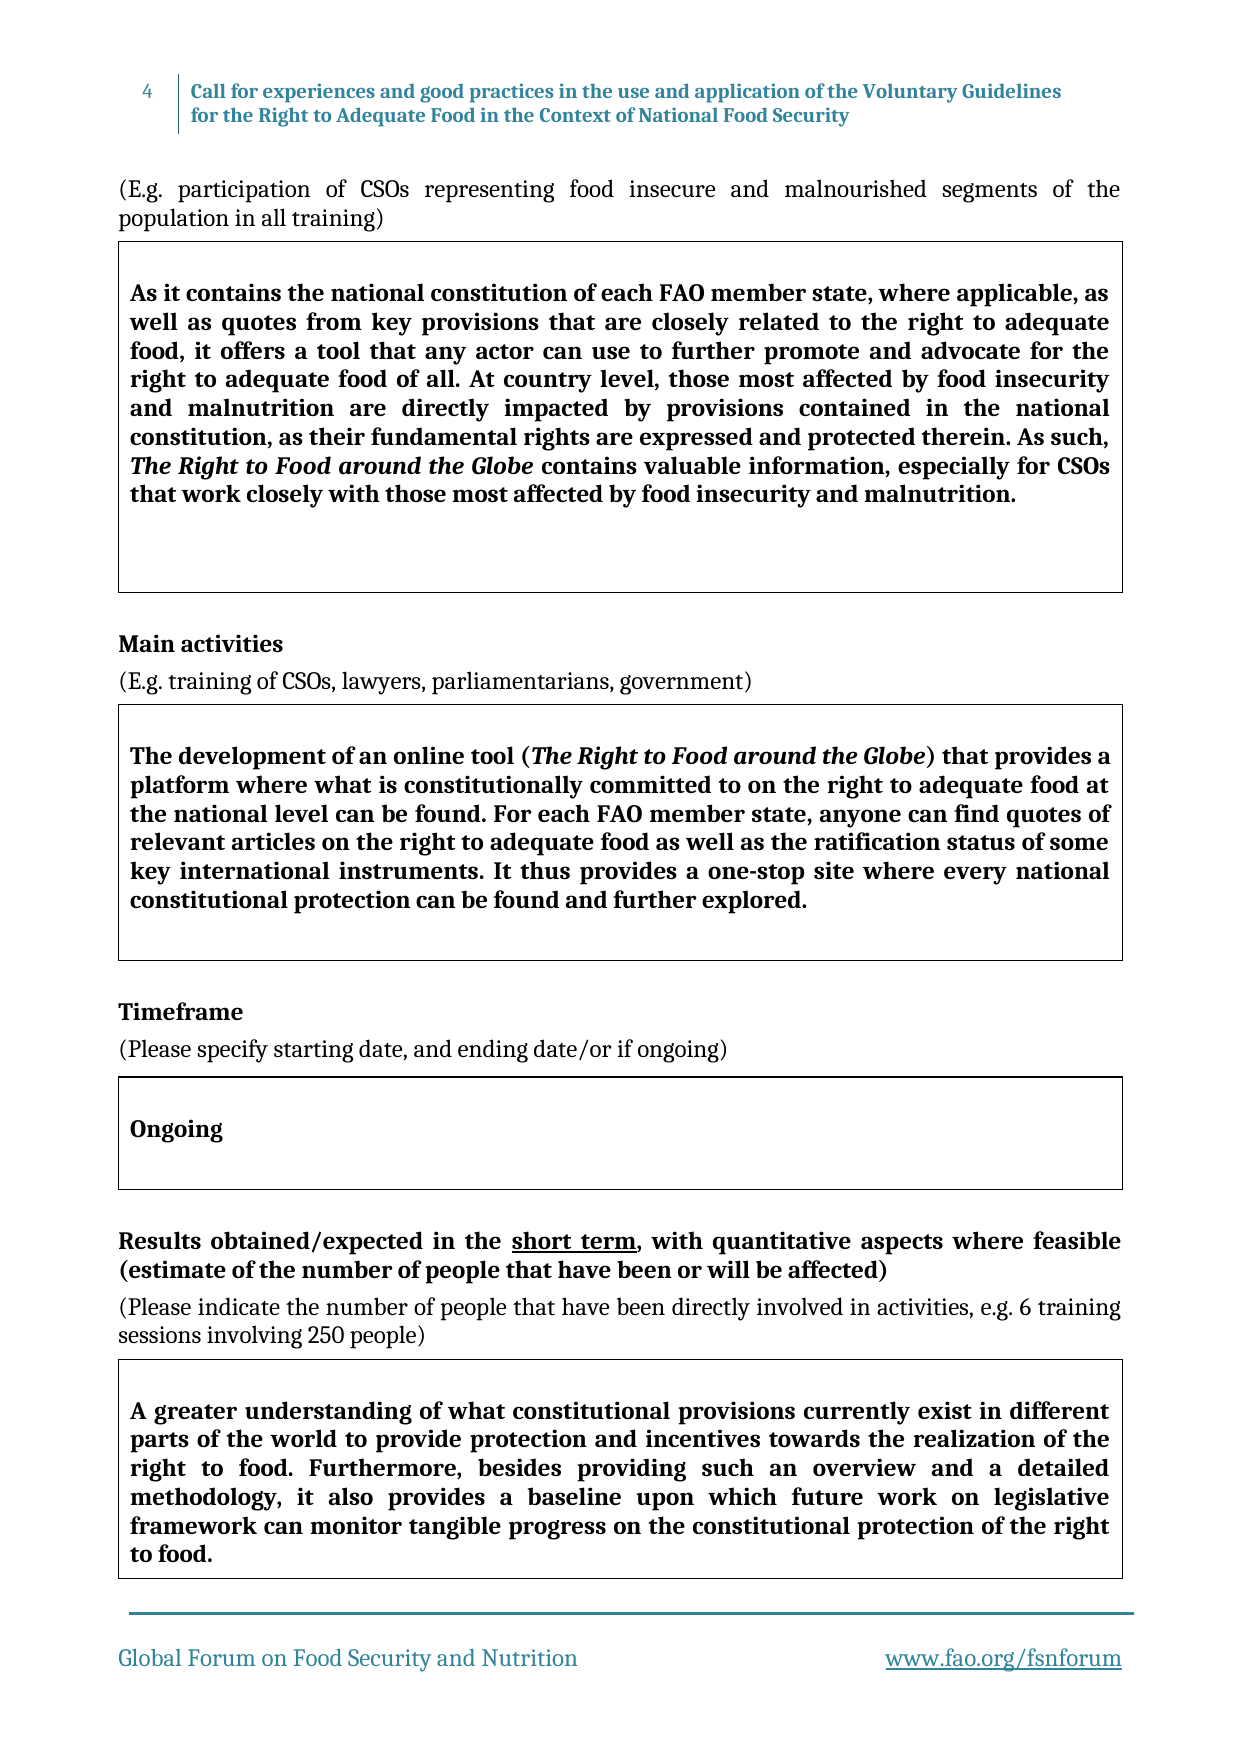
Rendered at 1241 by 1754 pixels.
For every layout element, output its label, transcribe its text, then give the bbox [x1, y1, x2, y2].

text (E.g. participation of CSOs representing food insecure and malnourished segments of the population in all training) [118, 175, 1122, 233]
table_header Ongoing [119, 1078, 1122, 1189]
text Results obtained/expected in the short term, with quantitative aspects where feasible (estimate of the number of people that have been or will be affected) [118, 1227, 1122, 1284]
table_header As it contains the national constitution of each FAO member state, where applicable, as well as quotes from key provisions that are closely related to the right to adequate food, it offers a tool that any actor can use to further promote and advocate for the right to adequate food of all. At country level, those most affected by food insecurity and malnutrition are directly impacted by provisions contained in the national constitution, as their fundamental rights are expressed and protected therein. As such, The Right to Food around the Globe contains valuable information, especially for CSOs that work closely with those most affected by food insecurity and malnutrition. [119, 242, 1122, 592]
text Main activities [118, 630, 1122, 658]
text (Please specify starting date, and ending date/or if ongoing) [118, 1035, 1122, 1064]
text Timeframe [118, 998, 1122, 1027]
text (Please indicate the number of people that have been directly involved in activities, e.g. 6 training sessions involving 250 people) [118, 1293, 1122, 1350]
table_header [119, 1360, 1122, 1577]
text (E.g. training of CSOs, lawyers, parliamentarians, government) [118, 667, 1122, 696]
table_header The development of an online tool (The Right to Food around the Globe) that provides a platform where what is constitutionally committed to on the right to adequate food at the national level can be found. For each FAO member state, anyone can find quotes of relevant articles on the right to adequate food as well as the ratification status of some key international instruments. It thus provides a one-stop site where every national constitutional protection can be found and further explored. [119, 705, 1122, 960]
